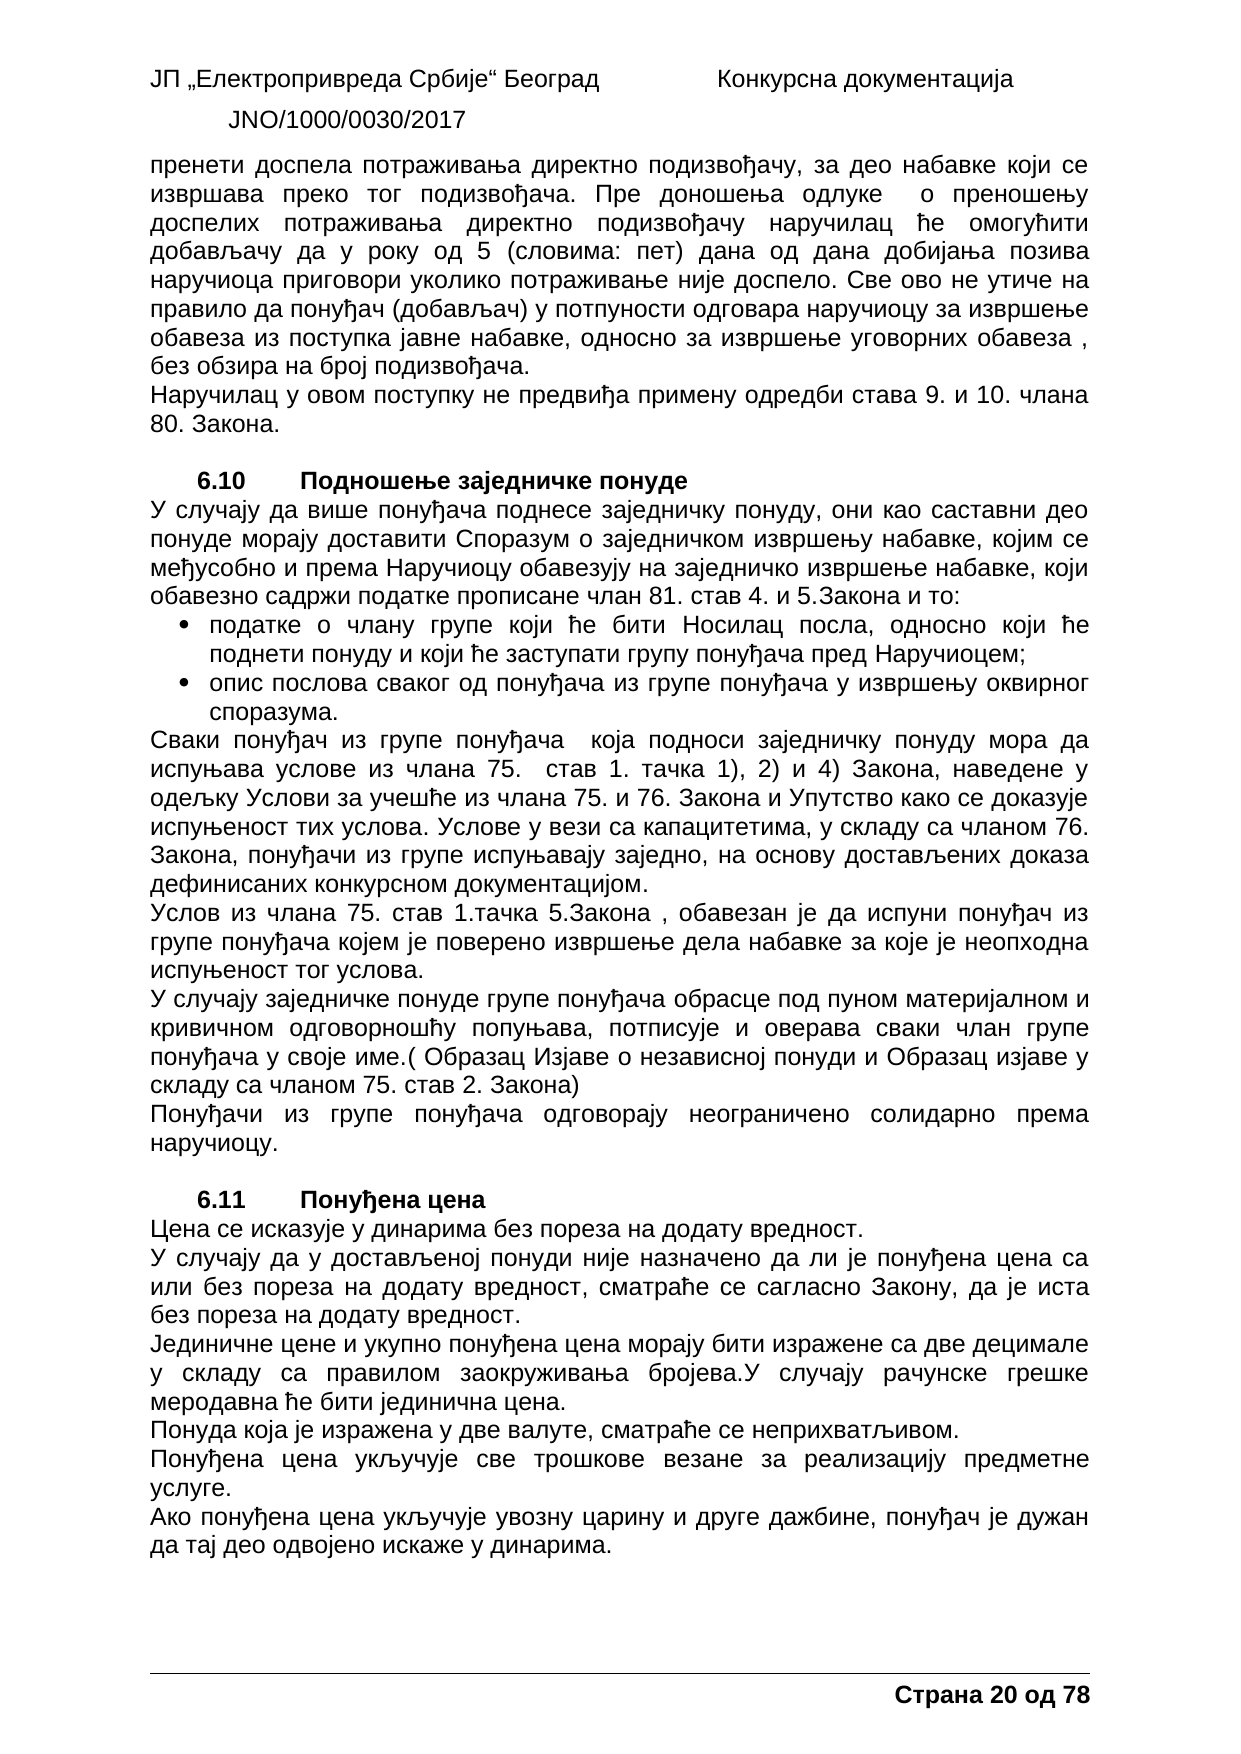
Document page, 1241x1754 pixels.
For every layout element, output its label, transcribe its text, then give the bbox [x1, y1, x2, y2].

text Јединичне цене и укупно понуђена цена морају бити изражене са две децимале у складу са правилом заокруживања бројева.У случају рачунске грешке меродавна ће бити јединична цена. [150, 1329, 1090, 1415]
text Услов из члана 75. став 1.тачка 5.Закона , обавезан је да испуни понуђач из групе понуђача којем је поверено извршење дела набавке за које је неопходна испуњеност тог услова. [150, 898, 1090, 984]
text У случају да у достављеној понуди није назначено да ли је понуђена цена са или без пореза на додату вредност, сматраће се сагласно Закону, да је иста без пореза на додату вредност. [150, 1243, 1090, 1329]
text Наручилац у овом поступку не предвиђа примену одредби става 9. и 10. члана 80. Закона. [150, 380, 1090, 437]
text опис послова сваког од понуђача из групе понуђача у извршењу оквирног споразума. [179, 668, 1090, 725]
text Сваки понуђач из групе понуђача која подноси заједничку понуду мора да испуњава услове из члана 75. став 1. тачка 1), 2) и 4) Закона, наведене у одељку Услови за учешће из члана 75. и 76. Закона и Упутство како се доказује испуњеност тих услова. Услове у вези са капацитетима, у складу са чланом 76. Закона, понуђачи из групе испуњавају заједно, на основу достављених доказа дефинисаних конкурсном документацијом. [150, 725, 1090, 898]
text Понуда која је изражена у две валуте, сматраће се неприхватљивом. [150, 1415, 1090, 1444]
list Понуђена цена [197, 1185, 1090, 1214]
text У случају да више понуђача поднесе заједничку понуду, они као саставни део понуде морају доставити Споразум о заједничком извршењу набавке, којим се међусобно и према Наручиоцу обавезују на заједничко извршење набавке, који обавезно садржи податке прописане члан 81. став 4. и 5.Закона и то: [150, 495, 1090, 610]
text Понуђена цена укључује све трошкове везане за реализацију предметне услуге. [150, 1444, 1090, 1501]
text податке о члану групе који ће бити Носилац посла, односно који ће поднети понуду и који ће заступати групу понуђача пред Наручиоцем; [179, 610, 1090, 668]
text Понуђачи из групе понуђача одговорају неограничено солидарно према наручиоцу. [150, 1099, 1090, 1156]
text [150, 150, 1090, 380]
text Цена се исказује у динарима без пореза на додату вредност. [150, 1214, 1090, 1243]
text У случају заједничке понуде групе понуђача обрасце под пуном материјалном и кривичном одговорношћу попуњава, потписује и оверава сваки члан групе понуђача у своје име.( Образац Изјаве о независној понуди и Образац изјаве у складу са чланом 75. став 2. Закона) [150, 984, 1090, 1099]
list Подношење заједничке понуде [197, 466, 1090, 495]
text Ако понуђена цена укључује увозну царину и друге дажбине, понуђач је дужан да тај део одвојено искаже у динарима. [150, 1501, 1090, 1559]
